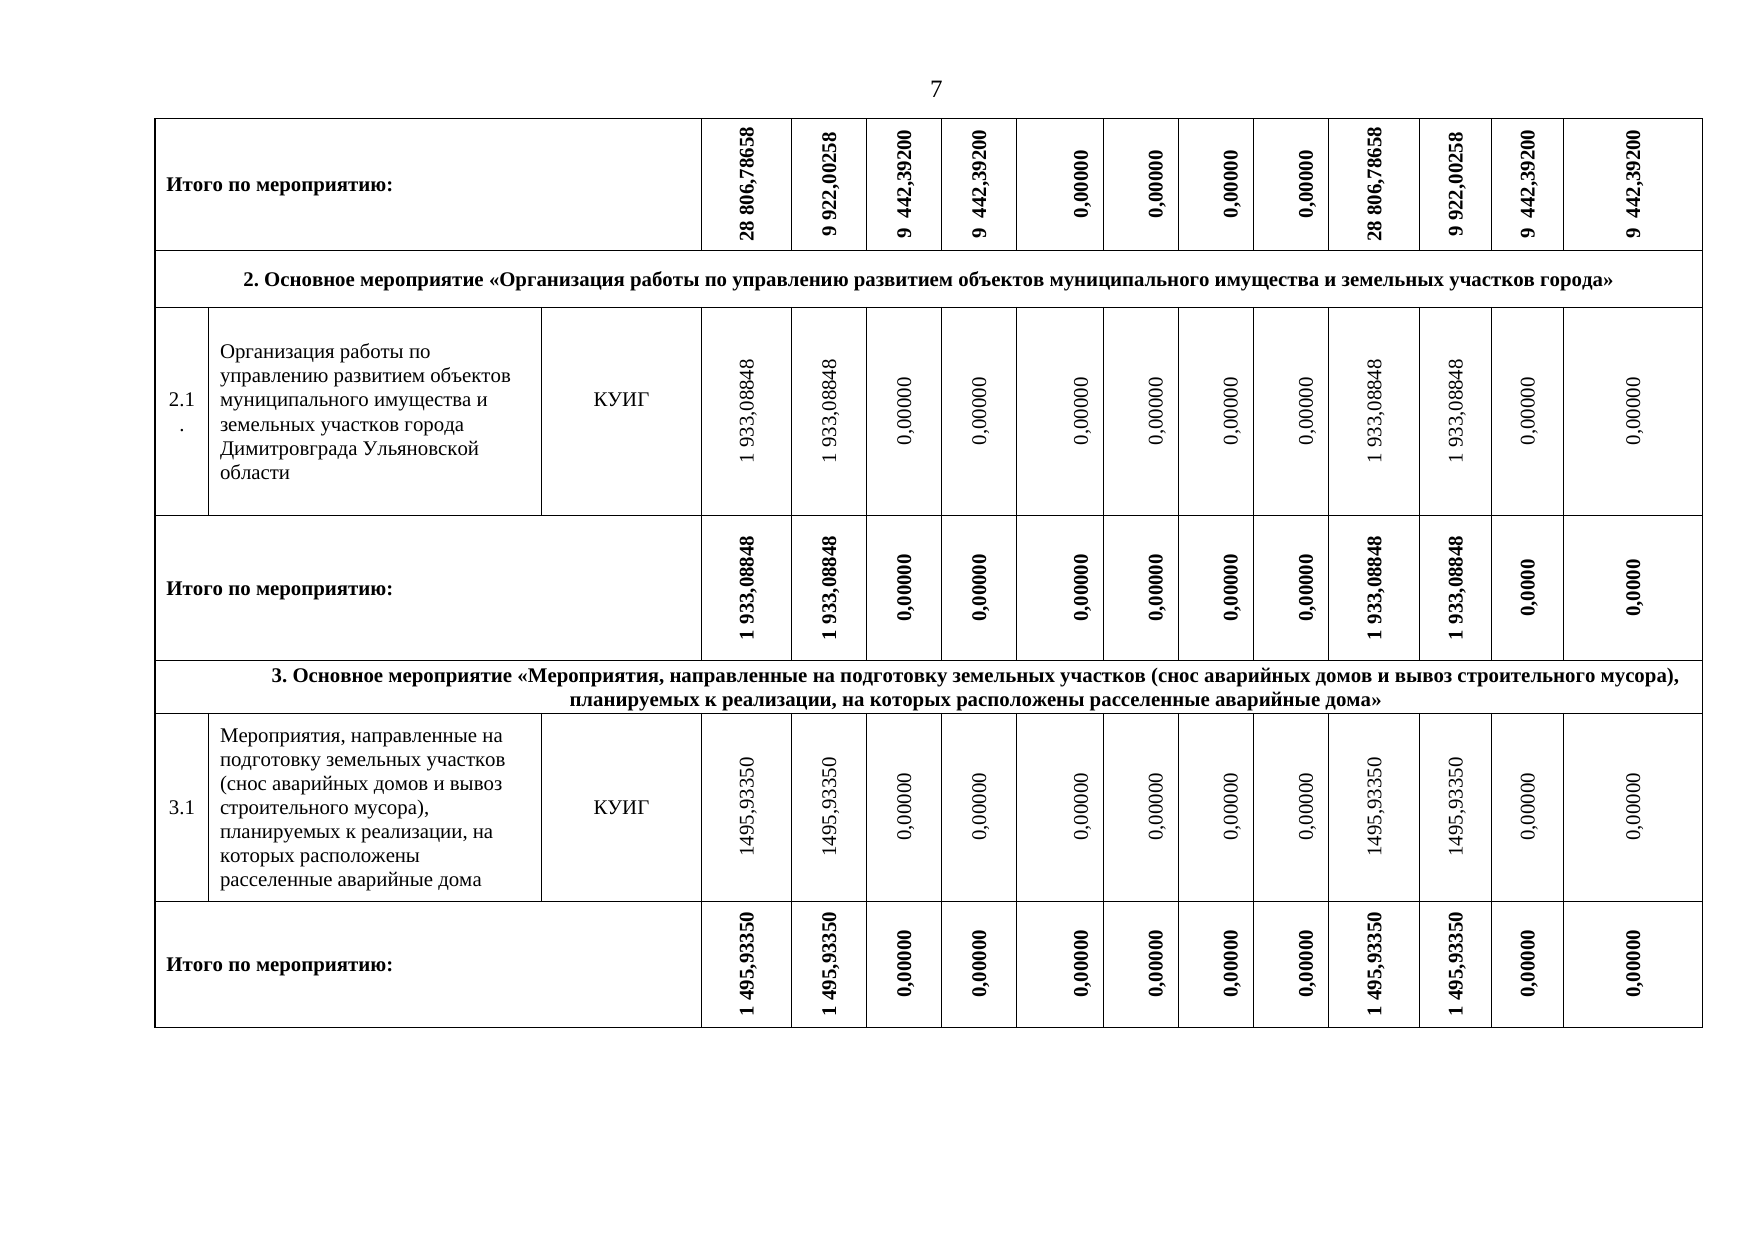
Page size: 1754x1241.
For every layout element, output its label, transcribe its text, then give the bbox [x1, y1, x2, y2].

table_cell 0,00000 [1017, 516, 1103, 660]
table_cell 1 933,08848 [1329, 308, 1419, 515]
table_cell КУИГ [542, 308, 701, 515]
table_cell 1 495,93350 [1420, 902, 1491, 1027]
table_cell 0,00000 [1104, 714, 1178, 901]
table_cell 0,00000 [1179, 308, 1253, 515]
table_cell 0,0000 [1492, 516, 1563, 660]
table_cell 0,00000 [1104, 308, 1178, 515]
table_cell 0,00000 [1564, 308, 1702, 515]
table_cell 1 933,08848 [792, 308, 866, 515]
table_cell 0,00000 [1104, 119, 1178, 250]
table_cell 0,00000 [942, 714, 1016, 901]
table_cell 0,00000 [1254, 516, 1328, 660]
table_cell 28 806,78658 [702, 119, 791, 250]
table_cell 0,00000 [1179, 902, 1253, 1027]
table_cell 1 933,08848 [792, 516, 866, 660]
table_cell 1495,93350 [1329, 714, 1419, 901]
table_cell 3. Основное мероприятие «Мероприятия, направленные на подготовку земельных участков (снос аварийных домов и вывоз строительного мусора), планируемых к реализации, на которых расположены расселенные аварийные дома» [156, 661, 1702, 713]
table_cell 1 495,93350 [1329, 902, 1419, 1027]
table_cell КУИГ [542, 714, 701, 901]
table_cell 9 442,39200 [1564, 119, 1702, 250]
table_cell 1 495,93350 [702, 902, 791, 1027]
table_cell 1 933,08848 [1420, 308, 1491, 515]
table_cell 0,00000 [1179, 119, 1253, 250]
table_cell 1 933,08848 [1329, 516, 1419, 660]
table_cell 0,00000 [942, 902, 1016, 1027]
table_cell Итого по мероприятию: [156, 119, 701, 250]
table_cell 0,00000 [1564, 714, 1702, 901]
table_cell 2.1. [156, 308, 208, 515]
table_cell Организация работы по управлению развитием объектов муниципального имущества и земельных участков города Димитровграда Ульяновской области [209, 308, 541, 515]
table_cell 0,00000 [1017, 119, 1103, 250]
table_cell 1495,93350 [702, 714, 791, 901]
table_cell 2. Основное мероприятие «Организация работы по управлению развитием объектов муниципального имущества и земельных участков города» [156, 251, 1702, 307]
table_cell 9 442,39200 [867, 119, 941, 250]
table_cell 0,00000 [1492, 902, 1563, 1027]
table_cell Итого по мероприятию: [156, 516, 701, 660]
table_cell 0,00000 [1492, 714, 1563, 901]
table_cell 0,00000 [1254, 308, 1328, 515]
table_cell 9 922,00258 [1420, 119, 1491, 250]
table_cell 9 442,39200 [942, 119, 1016, 250]
table_cell 0,00000 [1179, 714, 1253, 901]
table_cell 0,00000 [1104, 902, 1178, 1027]
table_cell 28 806,78658 [1329, 119, 1419, 250]
table_cell Мероприятия, направленные на подготовку земельных участков (снос аварийных домов и вывоз строительного мусора), планируемых к реализации, на которых расположены расселенные аварийные дома [209, 714, 541, 901]
table_cell Итого по мероприятию: [156, 902, 701, 1027]
table_cell 0,00000 [1017, 714, 1103, 901]
table_cell 1495,93350 [792, 714, 866, 901]
table_cell 0,00000 [942, 308, 1016, 515]
table_cell 0,00000 [1254, 119, 1328, 250]
table_cell 3.1 [156, 714, 208, 901]
table_cell 1 933,08848 [1420, 516, 1491, 660]
table_cell 0,00000 [1254, 714, 1328, 901]
table_cell 0,00000 [1104, 516, 1178, 660]
table_cell 1 495,93350 [792, 902, 866, 1027]
table_cell 0,00000 [1017, 308, 1103, 515]
table_cell 0,00000 [1254, 902, 1328, 1027]
table_cell 9 922,00258 [792, 119, 866, 250]
table_cell 0,00000 [1017, 902, 1103, 1027]
table_cell 1495,93350 [1420, 714, 1491, 901]
table_cell 0,00000 [942, 516, 1016, 660]
table_cell 0,00000 [1492, 308, 1563, 515]
table_cell 0,00000 [1564, 902, 1702, 1027]
table_cell 0,00000 [867, 714, 941, 901]
table_cell 0,00000 [867, 902, 941, 1027]
table_cell 1 933,08848 [702, 516, 791, 660]
table_cell 1 933,08848 [702, 308, 791, 515]
table_cell 0,00000 [867, 308, 941, 515]
table_cell 9 442,39200 [1492, 119, 1563, 250]
table_cell 0,00000 [867, 516, 941, 660]
table_cell 0,0000 [1564, 516, 1702, 660]
table_cell 0,00000 [1179, 516, 1253, 660]
